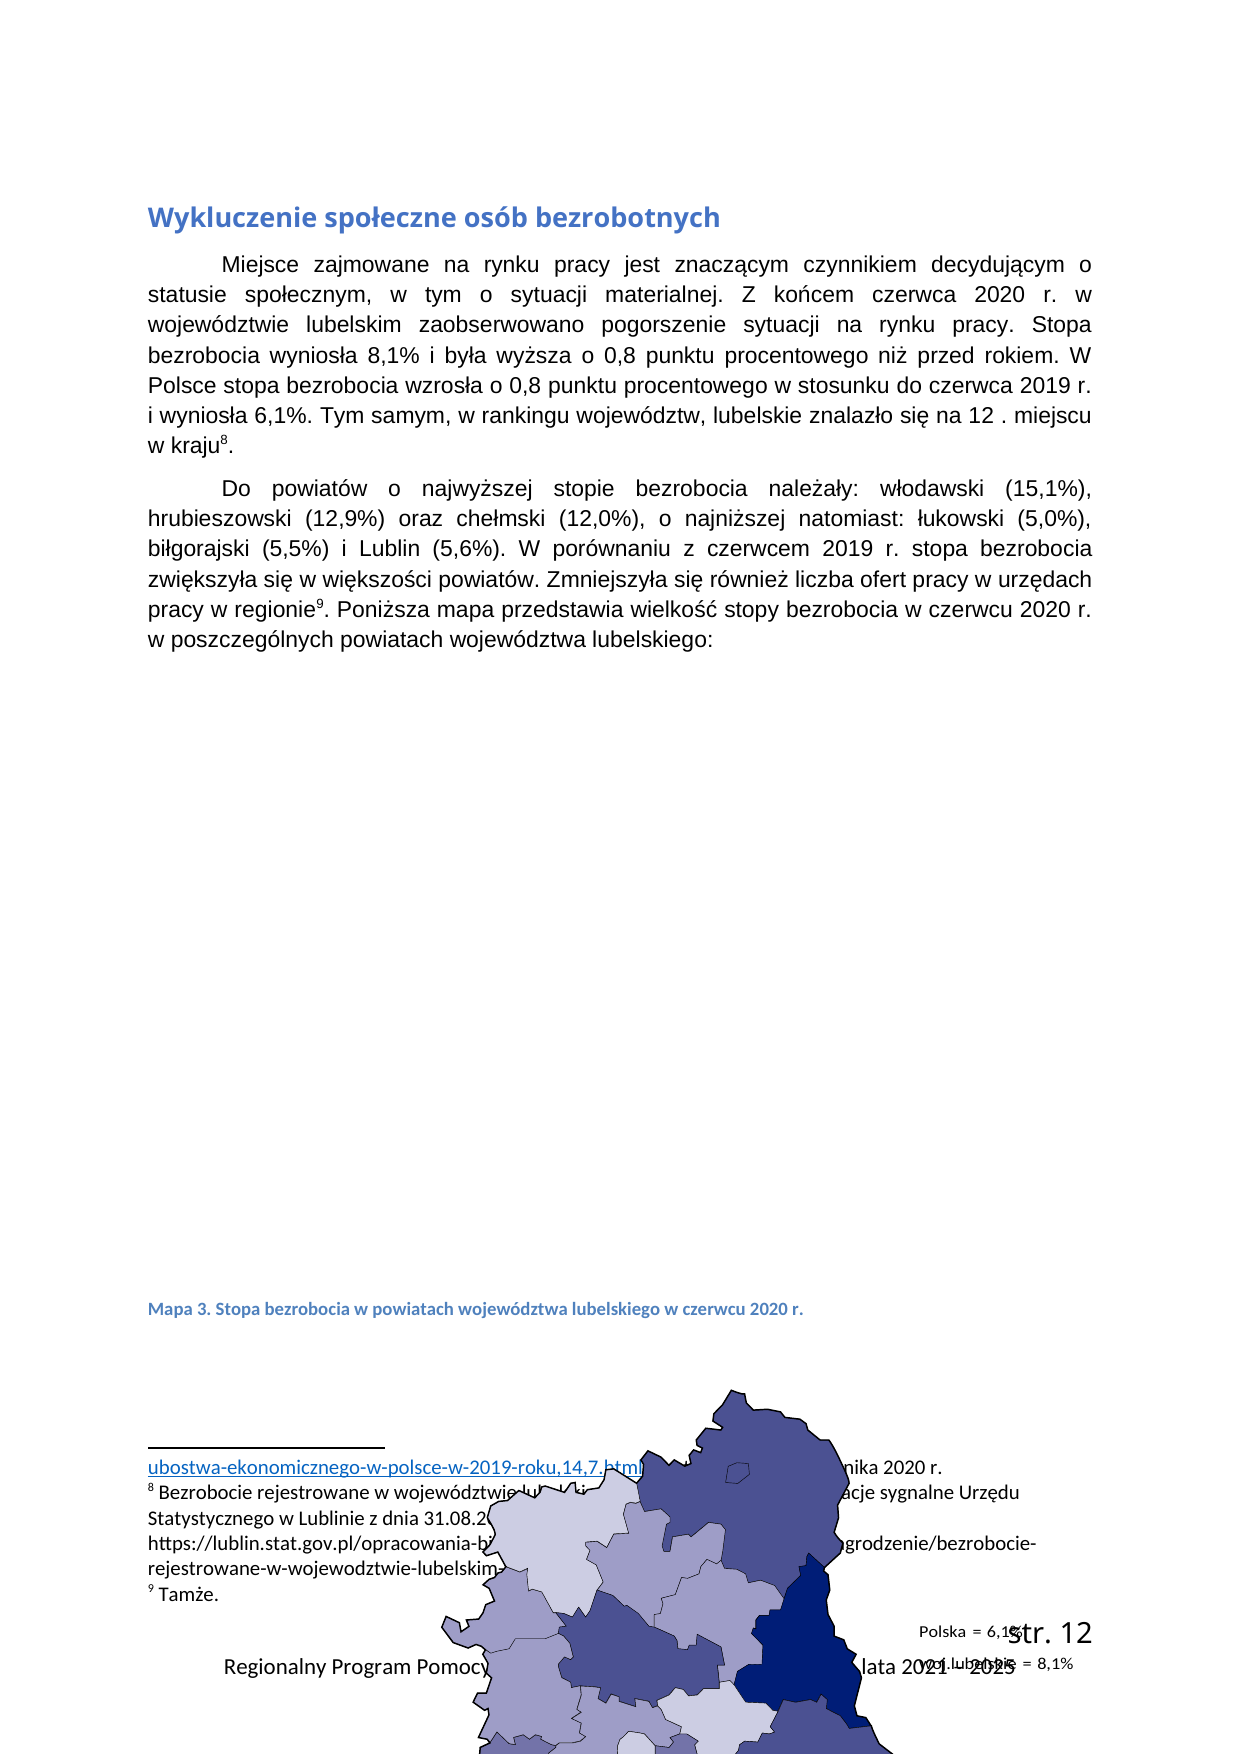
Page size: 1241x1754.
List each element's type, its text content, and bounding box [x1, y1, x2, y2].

text Miejsce zajmowane na rynku pracy jest znaczącym czynnikiem decydującym o statusie społecznym, w tym o sytuacji materialnej. Z końcem czerwca 2020 r. w województwie lubelskim zaobserwowano pogorszenie sytuacji na rynku pracy. Stopa bezrobocia wyniosła 8,1% i była wyższa o 0,8 punktu procentowego niż przed rokiem. W Polsce stopa bezrobocia wzrosła o 0,8 punktu procentowego w stosunku do czerwca 2019 r. i wyniosła 6,1%. Tym samym, w rankingu województw, lubelskie znalazło się na 12 . miejscu w kraju. [148, 251, 1093, 458]
subtitle Wykluczenie społeczne osób bezrobotnych [148, 199, 1093, 236]
text Mapa 3. Stopa bezrobocia w powiatach województwa lubelskiego w czerwcu 2020 r. [148, 1297, 1093, 1320]
text Do powiatów o najwyższej stopie bezrobocia należały: włodawski (15,1%), hrubieszowski (12,9%) oraz chełmski (12,0%), o najniższej natomiast: łukowski (5,0%), biłgorajski (5,5%) i Lublin (5,6%). W porównaniu z czerwcem 2019 r. stopa bezrobocia zwiększyła się w większości powiatów. Zmniejszyła się również liczba ofert pracy w urzędach pracy w regionie. Poniższa mapa przedstawia wielkość stopy bezrobocia w czerwcu 2020 r. w poszczególnych powiatach województwa lubelskiego: [148, 475, 1093, 652]
